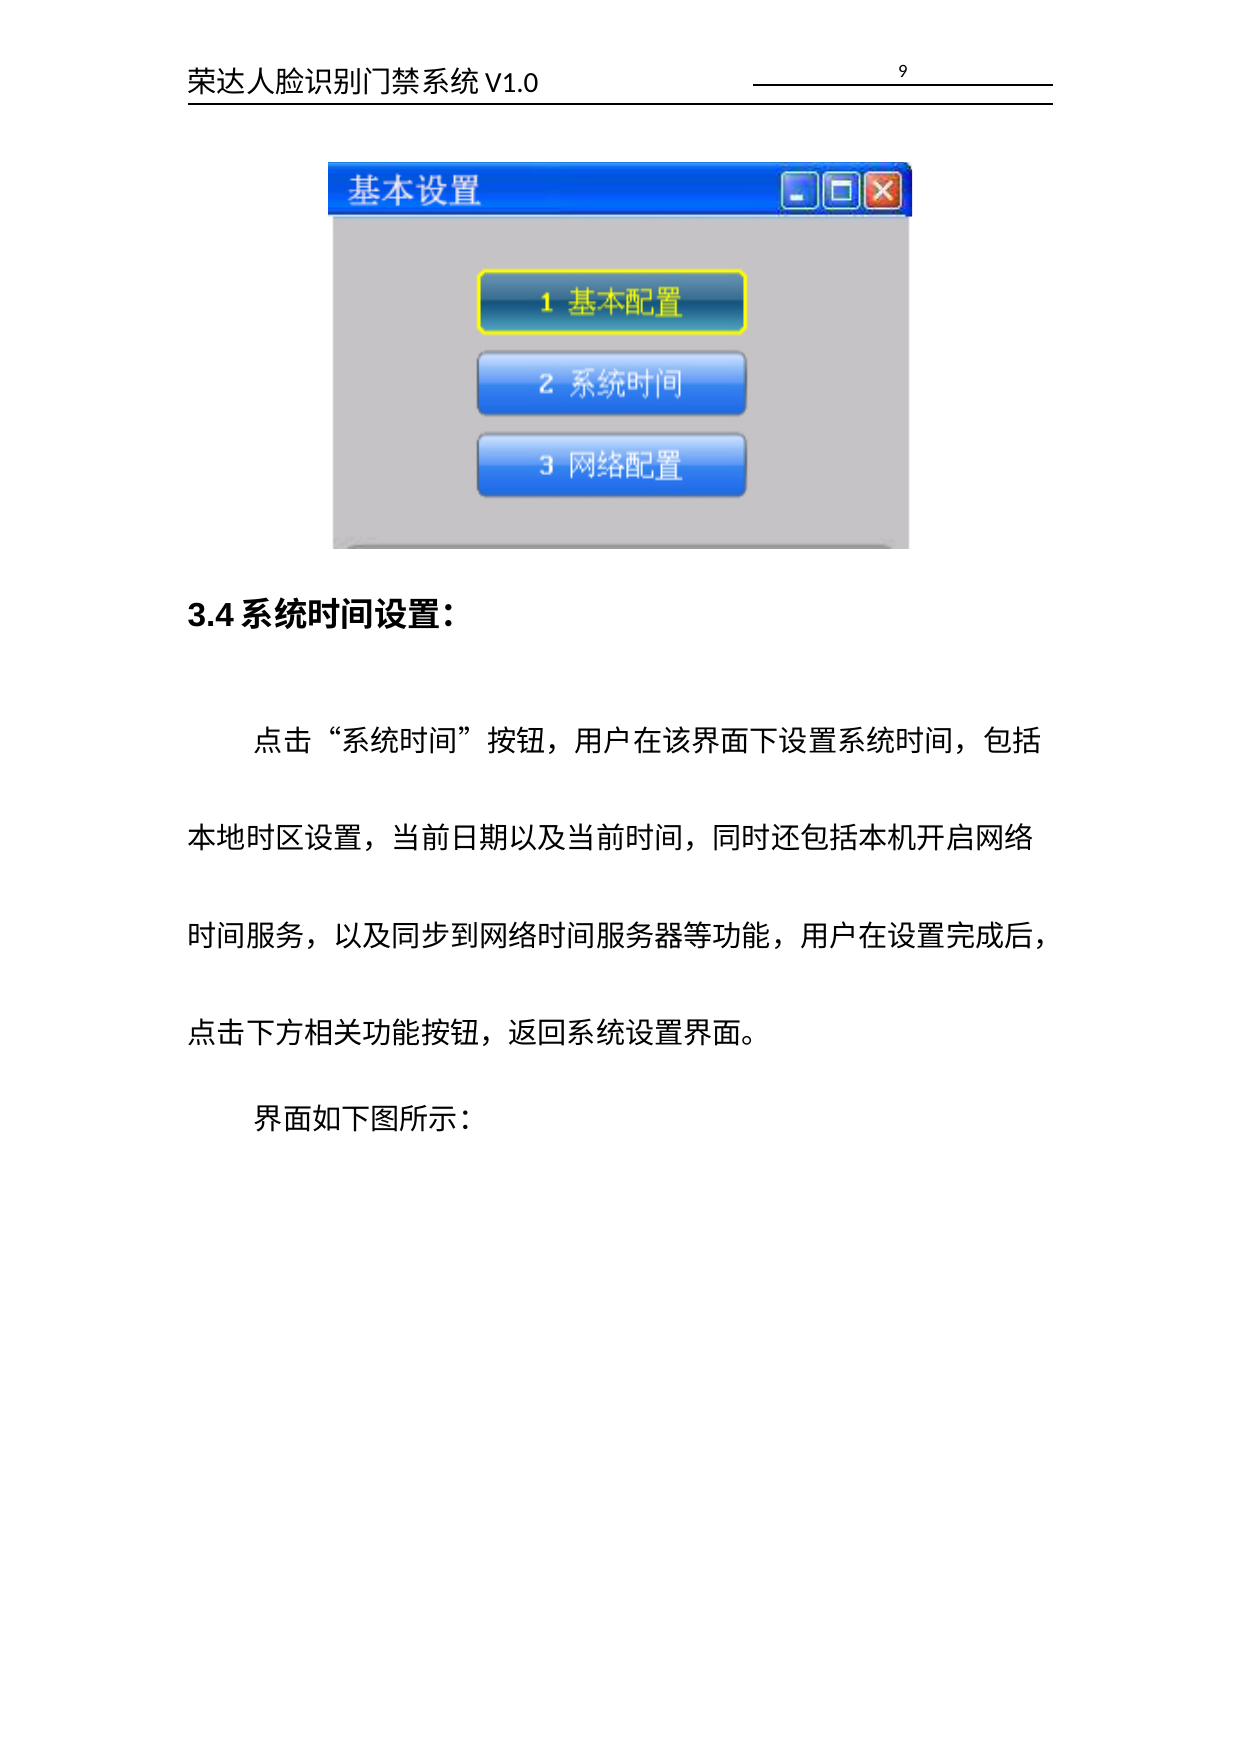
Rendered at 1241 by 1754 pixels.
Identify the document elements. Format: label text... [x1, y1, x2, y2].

text 界面如下图所示： [187, 1084, 1053, 1149]
subtitle 3.4系统时间设置： [187, 579, 1053, 644]
picture [328, 162, 913, 549]
text 点击“系统时间”按钮，用户在该界面下设置系统时间，包括本地时区设置，当前日期以及当前时间，同时还包括本机开启网络时间服务，以及同步到网络时间服务器等功能，用户在设置完成后，点击下方相关功能按钮，返回系统设置界面。 [187, 706, 1053, 1063]
